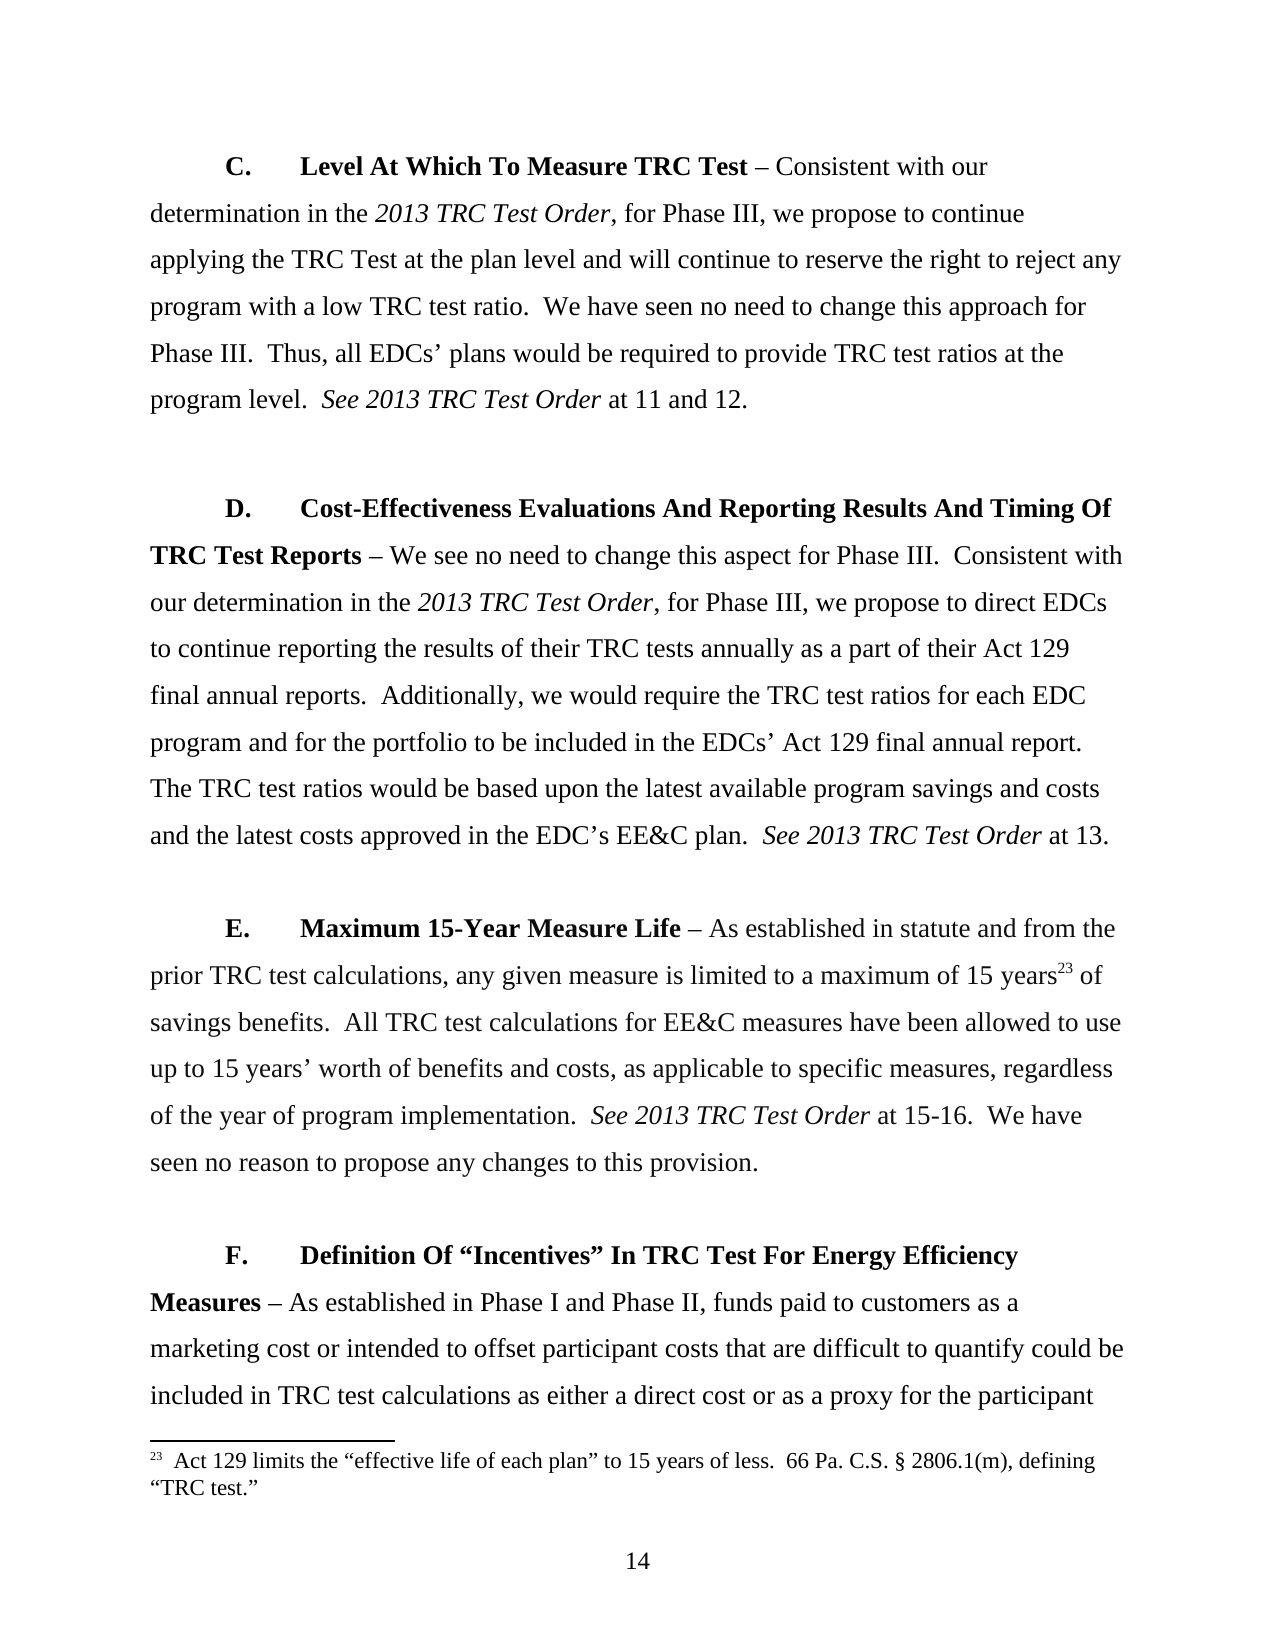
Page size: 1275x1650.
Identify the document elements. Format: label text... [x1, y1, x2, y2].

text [150, 1239, 1125, 1410]
text C. Level At Which To Measure TRC Test – Consistent with our determination in the 2013 TRC Test Order, for Phase III, we propose to continue applying the TRC Test at the plan level and will continue to reserve the right to reject any program with a low TRC test ratio. We have seen no need to change this approach for Phase III. Thus, all EDCs’ plans would be required to provide TRC test ratios at the program level. See 2013 TRC Test Order at 11 and 12. [150, 150, 1125, 414]
text D. Cost-Effectiveness Evaluations And Reporting Results And Timing Of TRC Test Reports – We see no need to change this aspect for Phase III. Consistent with our determination in the 2013 TRC Test Order, for Phase III, we propose to direct EDCs to continue reporting the results of their TRC tests annually as a part of their Act 129 final annual reports. Additionally, we would require the TRC test ratios for each EDC program and for the portfolio to be included in the EDCs’ Act 129 final annual report. The TRC test ratios would be based upon the latest available program savings and costs and the latest costs approved in the EDC’s EE&C plan. See 2013 TRC Test Order at 13. [150, 492, 1125, 850]
text E. Maximum 15-Year Measure Life – As established in statute and from the prior TRC test calculations, any given measure is limited to a maximum of 15 years of savings benefits. All TRC test calculations for EE&C measures have been allowed to use up to 15 years’ worth of benefits and costs, as applicable to specific measures, regardless of the year of program implementation. See 2013 TRC Test Order at 15-16. We have seen no reason to propose any changes to this provision. [150, 912, 1125, 1177]
